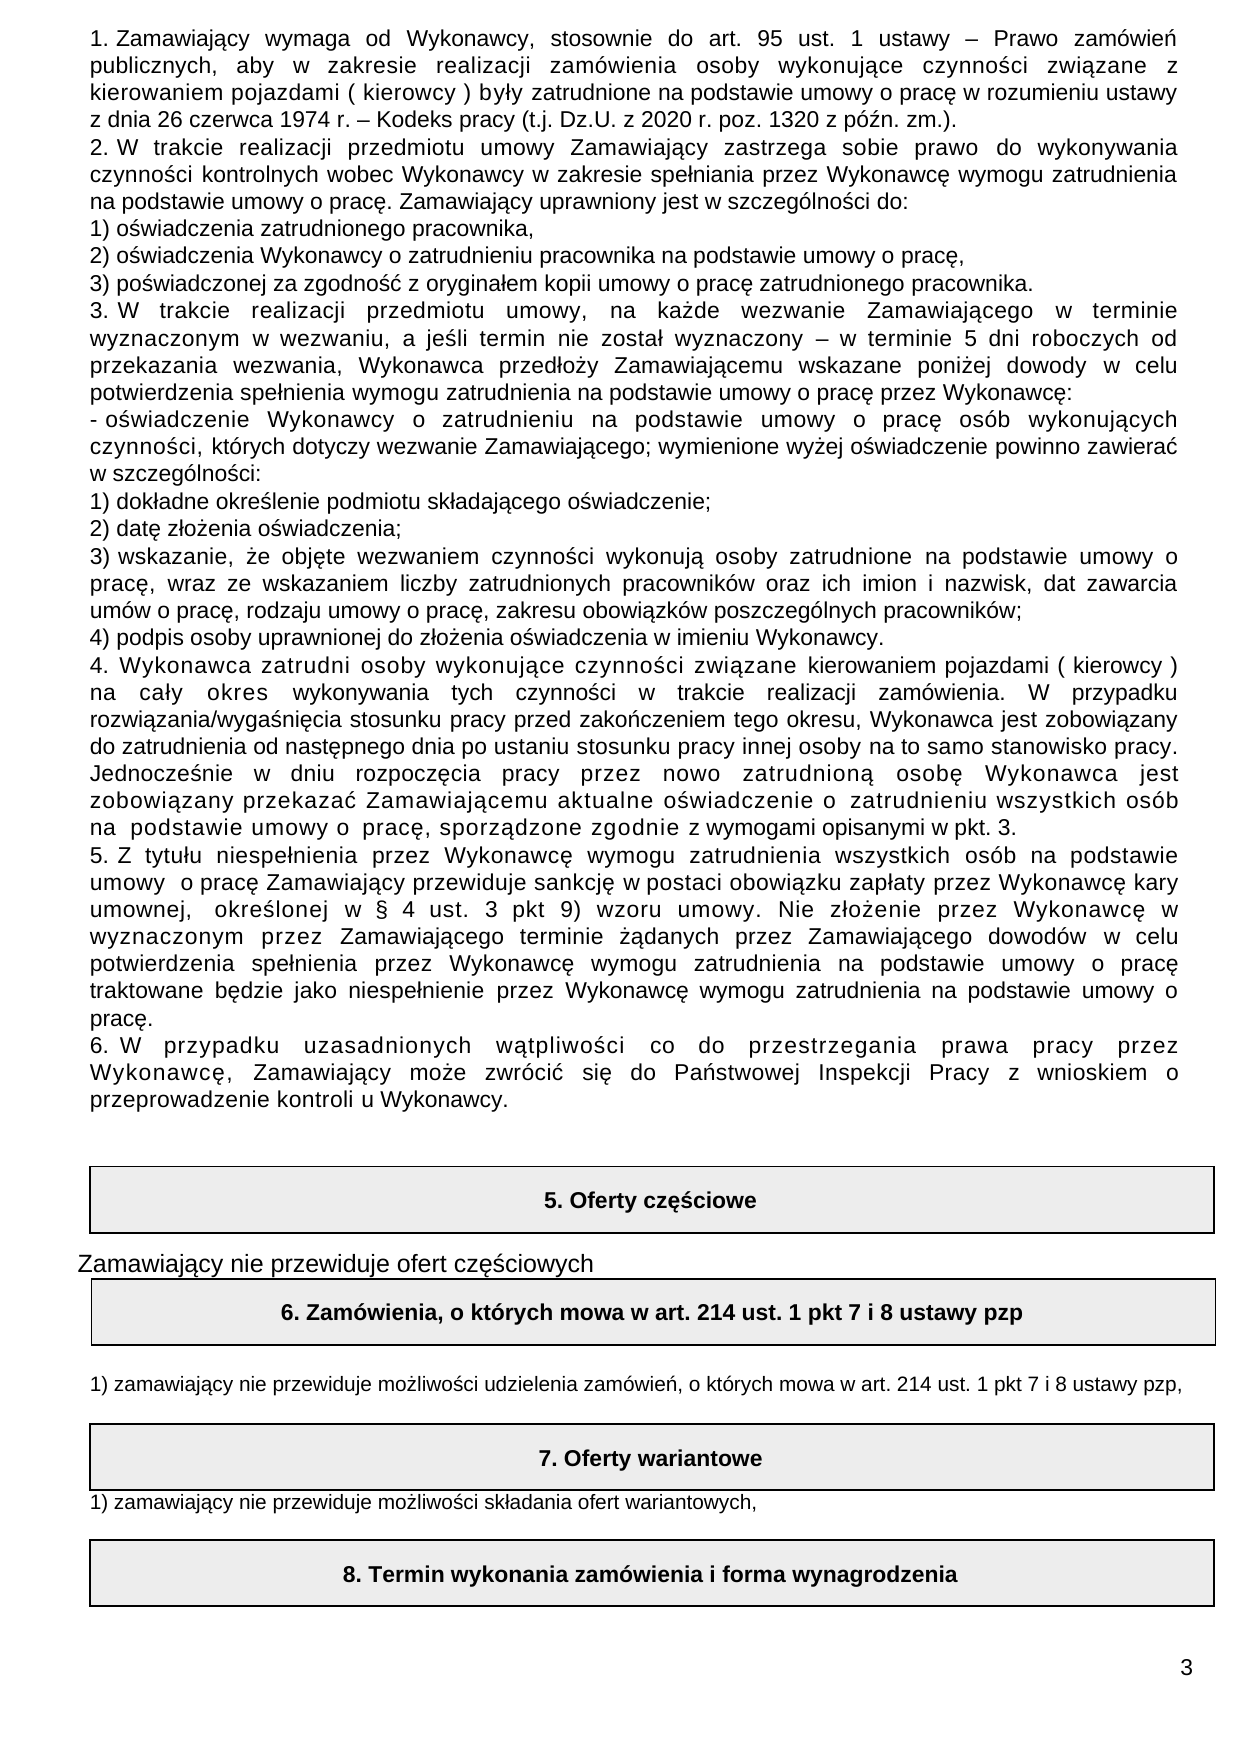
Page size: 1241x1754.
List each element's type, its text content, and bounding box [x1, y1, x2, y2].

list dokładne określenie podmiotu składającego oświadczenie; [89, 488, 1193, 514]
list oświadczenia Wykonawcy o zatrudnieniu pracownika na podstawie umowy o pracę, [89, 242, 1193, 269]
list Wykonawca zatrudni osoby wykonujące czynności związane kierowaniem pojazdami ( kierowcy ) na cały okres wykonywania tych czynności w trakcie realizacji zamówienia. W przypadku rozwiązania/wygaśnięcia stosunku pracy przed zakończeniem tego okresu, Wykonawca jest zobowiązany do zatrudnienia od następnego dnia po ustaniu stosunku pracy innej osoby na to samo stanowisko pracy. Jednocześnie w dniu rozpoczęcia pracy przez nowo zatrudnioną osobę Wykonawca jest zobowiązany przekazać Zamawiającemu aktualne oświadczenie o zatrudnieniu wszystkich osób na podstawie umowy o pracę, sporządzone zgodnie z wymogami opisanymi w pkt. 3. [89, 652, 1179, 841]
list Z tytułu niespełnienia przez Wykonawcę wymogu zatrudnienia wszystkich osób na podstawie umowy o pracę Zamawiający przewiduje sankcję w postaci obowiązku zapłaty przez Wykonawcę kary umownej, określonej w § 4 ust. 3 pkt 9) wzoru umowy. Nie złożenie przez Wykonawcę w wyznaczonym przez Zamawiającego terminie żądanych przez Zamawiającego dowodów w celu potwierdzenia spełnienia przez Wykonawcę wymogu zatrudnienia na podstawie umowy o pracę traktowane będzie jako niespełnienie przez Wykonawcę wymogu zatrudnienia na podstawie umowy o pracę. [89, 842, 1178, 1031]
list datę złożenia oświadczenia; [89, 515, 1193, 542]
list poświadczonej za zgodność z oryginałem kopii umowy o pracę zatrudnionego pracownika. [89, 270, 1193, 296]
list oświadczenia zatrudnionego pracownika, [89, 215, 1193, 241]
text 1) zamawiający nie przewiduje możliwości udzielenia zamówień, o których mowa w art. 214 ust. 1 pkt 7 i 8 ustawy pzp, [89, 1371, 1193, 1395]
list Zamawiający wymaga od Wykonawcy, stosownie do art. 95 ust. 1 ustawy – Prawo zamówień publicznych, aby w zakresie realizacji zamówienia osoby wykonujące czynności związane z kierowaniem pojazdami ( kierowcy ) były zatrudnione na podstawie umowy o pracę w rozumieniu ustawy z dnia 26 czerwca 1974 r. – Kodeks pracy (t.j. Dz.U. z 2020 r. poz. 1320 z późn. zm.). [89, 25, 1178, 132]
list W przypadku uzasadnionych wątpliwości co do przestrzegania prawa pracy przez Wykonawcę, Zamawiający może zwrócić się do Państwowej Inspekcji Pracy z wnioskiem o przeprowadzenie kontroli u Wykonawcy. [89, 1032, 1179, 1113]
list wskazanie, że objęte wezwaniem czynności wykonują osoby zatrudnione na podstawie umowy o pracę, wraz ze wskazaniem liczby zatrudnionych pracowników oraz ich imion i nazwisk, dat zawarcia umów o pracę, rodzaju umowy o pracę, zakresu obowiązków poszczególnych pracowników; [89, 543, 1178, 623]
text Zamawiający nie przewiduje ofert częściowych [77, 1249, 1193, 1278]
list W trakcie realizacji przedmiotu umowy Zamawiający zastrzega sobie prawo do wykonywania czynności kontrolnych wobec Wykonawcy w zakresie spełniania przez Wykonawcę wymogu zatrudnienia na podstawie umowy o pracę. Zamawiający uprawniony jest w szczególności do: [89, 133, 1178, 214]
list W trakcie realizacji przedmiotu umowy, na każde wezwanie Zamawiającego w terminie wyznaczonym w wezwaniu, a jeśli termin nie został wyznaczony – w terminie 5 dni roboczych od przekazania wezwania, Wykonawca przedłoży Zamawiającemu wskazane poniżej dowody w celu potwierdzenia spełnienia wymogu zatrudnienia na podstawie umowy o pracę przez Wykonawcę: [89, 297, 1178, 405]
list podpis osoby uprawnionej do złożenia oświadczenia w imieniu Wykonawcy. [89, 624, 1193, 651]
text 1) zamawiający nie przewiduje możliwości składania ofert wariantowych, [89, 1491, 1193, 1514]
list oświadczenie Wykonawcy o zatrudnieniu na podstawie umowy o pracę osób wykonujących czynności, których dotyczy wezwanie Zamawiającego; wymienione wyżej oświadczenie powinno zawierać w szczególności: [89, 406, 1178, 487]
